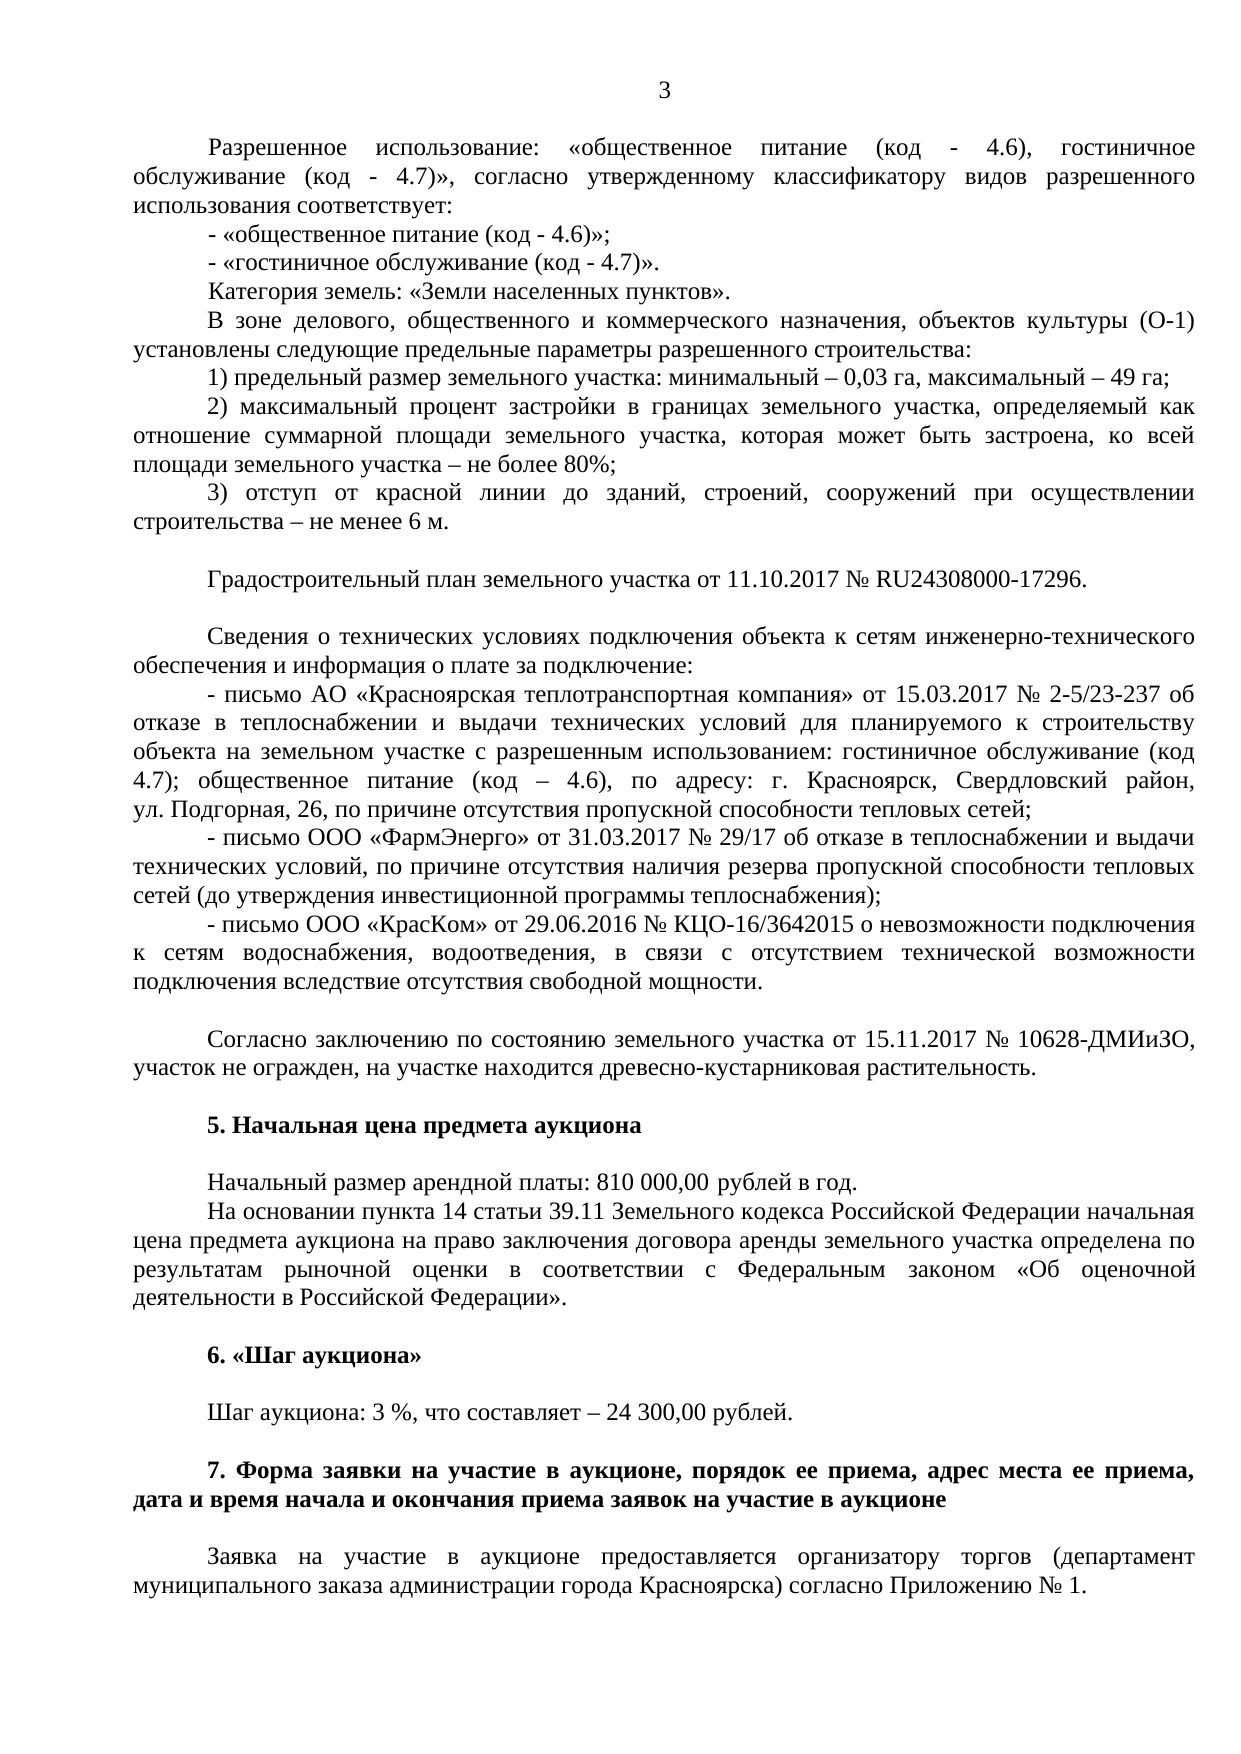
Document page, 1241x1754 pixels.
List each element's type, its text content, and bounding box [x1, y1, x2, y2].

text 7. Форма заявки на участие в аукционе, порядок ее приема, адрес места ее приема, дата и время начала и окончания приема заявок на участие в аукционе [133, 1455, 1196, 1512]
text 6. «Шаг аукциона» [133, 1340, 1196, 1369]
text Согласно заключению по состоянию земельного участка от 15.11.2017 № 10628-ДМИиЗО, участок не огражден, на участке находится древесно-кустарниковая растительность. [133, 1024, 1196, 1081]
text - письмо ООО «КрасКом» от 29.06.2016 № КЦО-16/3642015 о невозможности подключения к сетям водоснабжения, водоотведения, в связи с отсутствием технической возможности подключения вследствие отсутствия свободной мощности. [133, 909, 1196, 995]
text - письмо АО «Красноярская теплотранспортная компания» от 15.03.2017 № 2-5/23-237 об отказе в теплоснабжении и выдачи технических условий для планируемого к строительству объекта на земельном участке с разрешенным использованием: гостиничное обслуживание (код 4.7); общественное питание (код – 4.6), по адресу: г. Красноярск, Свердловский район, ул. Подгорная, 26, по причине отсутствия пропускной способности тепловых сетей; [133, 679, 1196, 822]
text В зоне делового, общественного и коммерческого назначения, объектов культуры (О-1) установлены следующие предельные параметры разрешенного строительства: [133, 305, 1196, 362]
text - письмо ООО «ФармЭнерго» от 31.03.2017 № 29/17 об отказе в теплоснабжении и выдачи технических условий, по причине отсутствия наличия резерва пропускной способности тепловых сетей (до утверждения инвестиционной программы теплоснабжения); [133, 822, 1196, 909]
text Градостроительный план земельного участка от 11.10.2017 № RU24308000-17296. [133, 564, 1196, 592]
text 1) предельный размер земельного участка: минимальный – 0,03 га, максимальный – 49 га; [133, 362, 1196, 391]
text 5. Начальная цена предмета аукциона [133, 1110, 1196, 1139]
text На основании пункта 14 статьи 39.11 Земельного кодекса Российской Федерации начальная цена предмета аукциона на право заключения договора аренды земельного участка определена по результатам рыночной оценки в соответствии с Федеральным законом «Об оценочной деятельности в Российской Федерации». [133, 1196, 1196, 1311]
text Заявка на участие в аукционе предоставляется организатору торгов (департамент муниципального заказа администрации города Красноярска) согласно Приложению № 1. [133, 1541, 1196, 1599]
text Шаг аукциона: 3 %, что составляет – 24 300,00 рублей. [133, 1397, 1196, 1426]
text - «гостиничное обслуживание (код - 4.7)». [133, 247, 1196, 276]
text Начальный размер арендной платы: 810 000,00 рублей в год. [133, 1167, 1196, 1196]
text Сведения о технических условиях подключения объекта к сетям инженерно-технического обеспечения и информация о плате за подключение: [133, 621, 1196, 679]
text 3) отступ от красной линии до зданий, строений, сооружений при осуществлении строительства – не менее 6 м. [133, 477, 1196, 535]
text - «общественное питание (код - 4.6)»; [133, 219, 1196, 247]
text Разрешенное использование: «общественное питание (код - 4.6), гостиничное обслуживание (код - 4.7)», согласно утвержденному классификатору видов разрешенного использования соответствует: [133, 132, 1196, 219]
text Категория земель: «Земли населенных пунктов». [133, 276, 1196, 305]
text 2) максимальный процент застройки в границах земельного участка, определяемый как отношение суммарной площади земельного участка, которая может быть застроена, ко всей площади земельного участка – не более 80%; [133, 391, 1196, 477]
